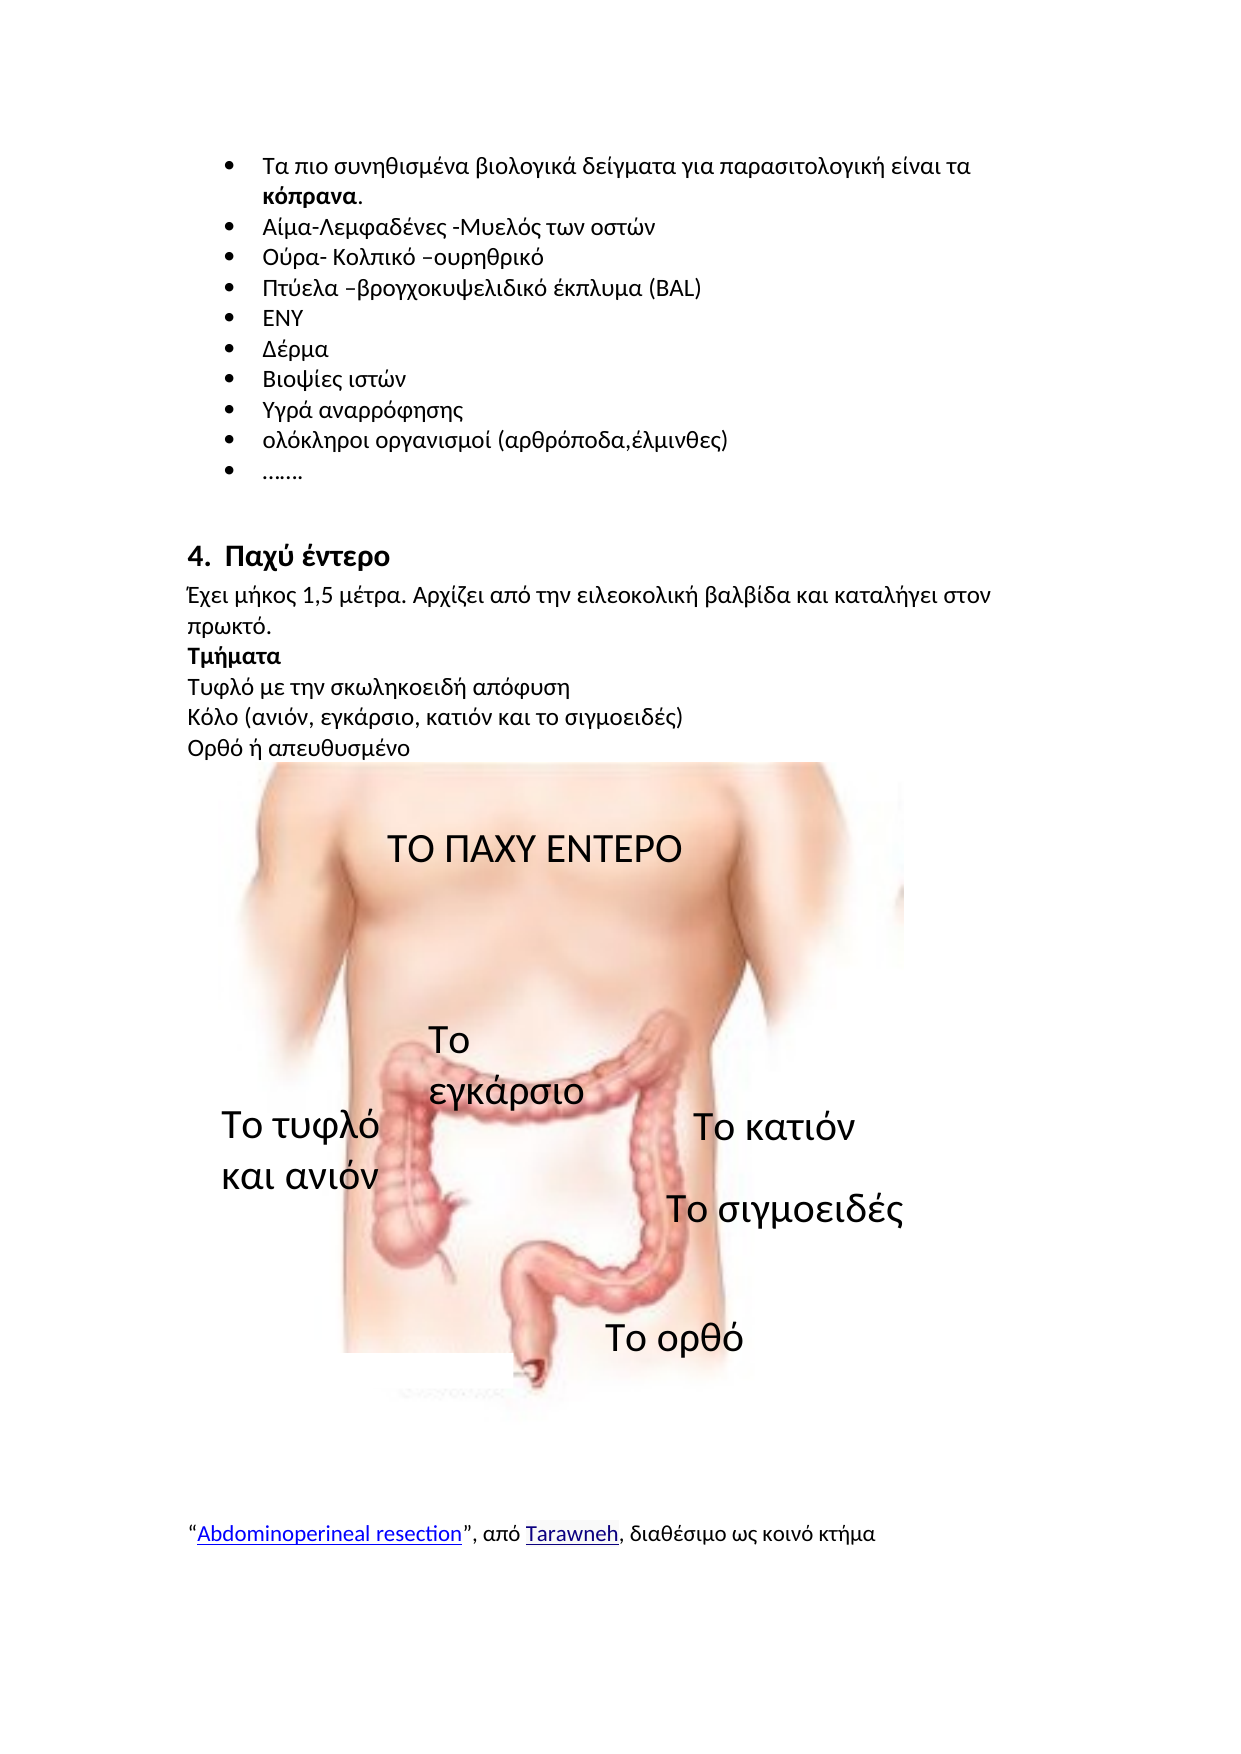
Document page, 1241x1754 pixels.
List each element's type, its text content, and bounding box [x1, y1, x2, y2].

text Έχει μήκος 1,5 μέτρα. Αρχίζει από την ειλεοκολική βαλβίδα και καταλήγει στον πρωκτό. [187, 579, 1053, 641]
text Τυφλό με την σκωληκοειδή απόφυση [187, 671, 1053, 702]
subtitle Παχύ έντερο [187, 536, 1053, 574]
list Τα πιο συνηθισμένα βιολογικά δείγματα για παρασιτολογική είναι τα κόπρανα. [225, 150, 1053, 211]
list Βιοψίες ιστών [225, 364, 1053, 394]
list Πτύελα –βρογχοκυψελιδικό έκπλυμα (ΒΑL) [225, 272, 1053, 303]
list ολόκληροι οργανισμοί (αρθρόποδα,έλμινθες) [225, 425, 1053, 455]
list Δέρμα [225, 333, 1053, 364]
text “Abdominoperineal resection”, από Tarawneh, διαθέσιμο ως κοινό κτήμα [187, 1519, 1053, 1547]
list Υγρά αναρρόφησης [225, 394, 1053, 425]
list Ούρα- Κολπικό –ουρηθρικό [225, 242, 1053, 272]
picture [218, 763, 904, 1489]
list ……. [225, 455, 1053, 486]
list ΕΝΥ [225, 303, 1053, 333]
text Τμήματα [187, 641, 1053, 671]
text Κόλο (ανιόν, εγκάρσιο, κατιόν και το σιγμοειδές) [187, 702, 1053, 732]
list Αίμα-Λεμφαδένες -Μυελός των οστών [225, 211, 1053, 242]
text Ορθό ή απευθυσμένο [187, 732, 1053, 763]
